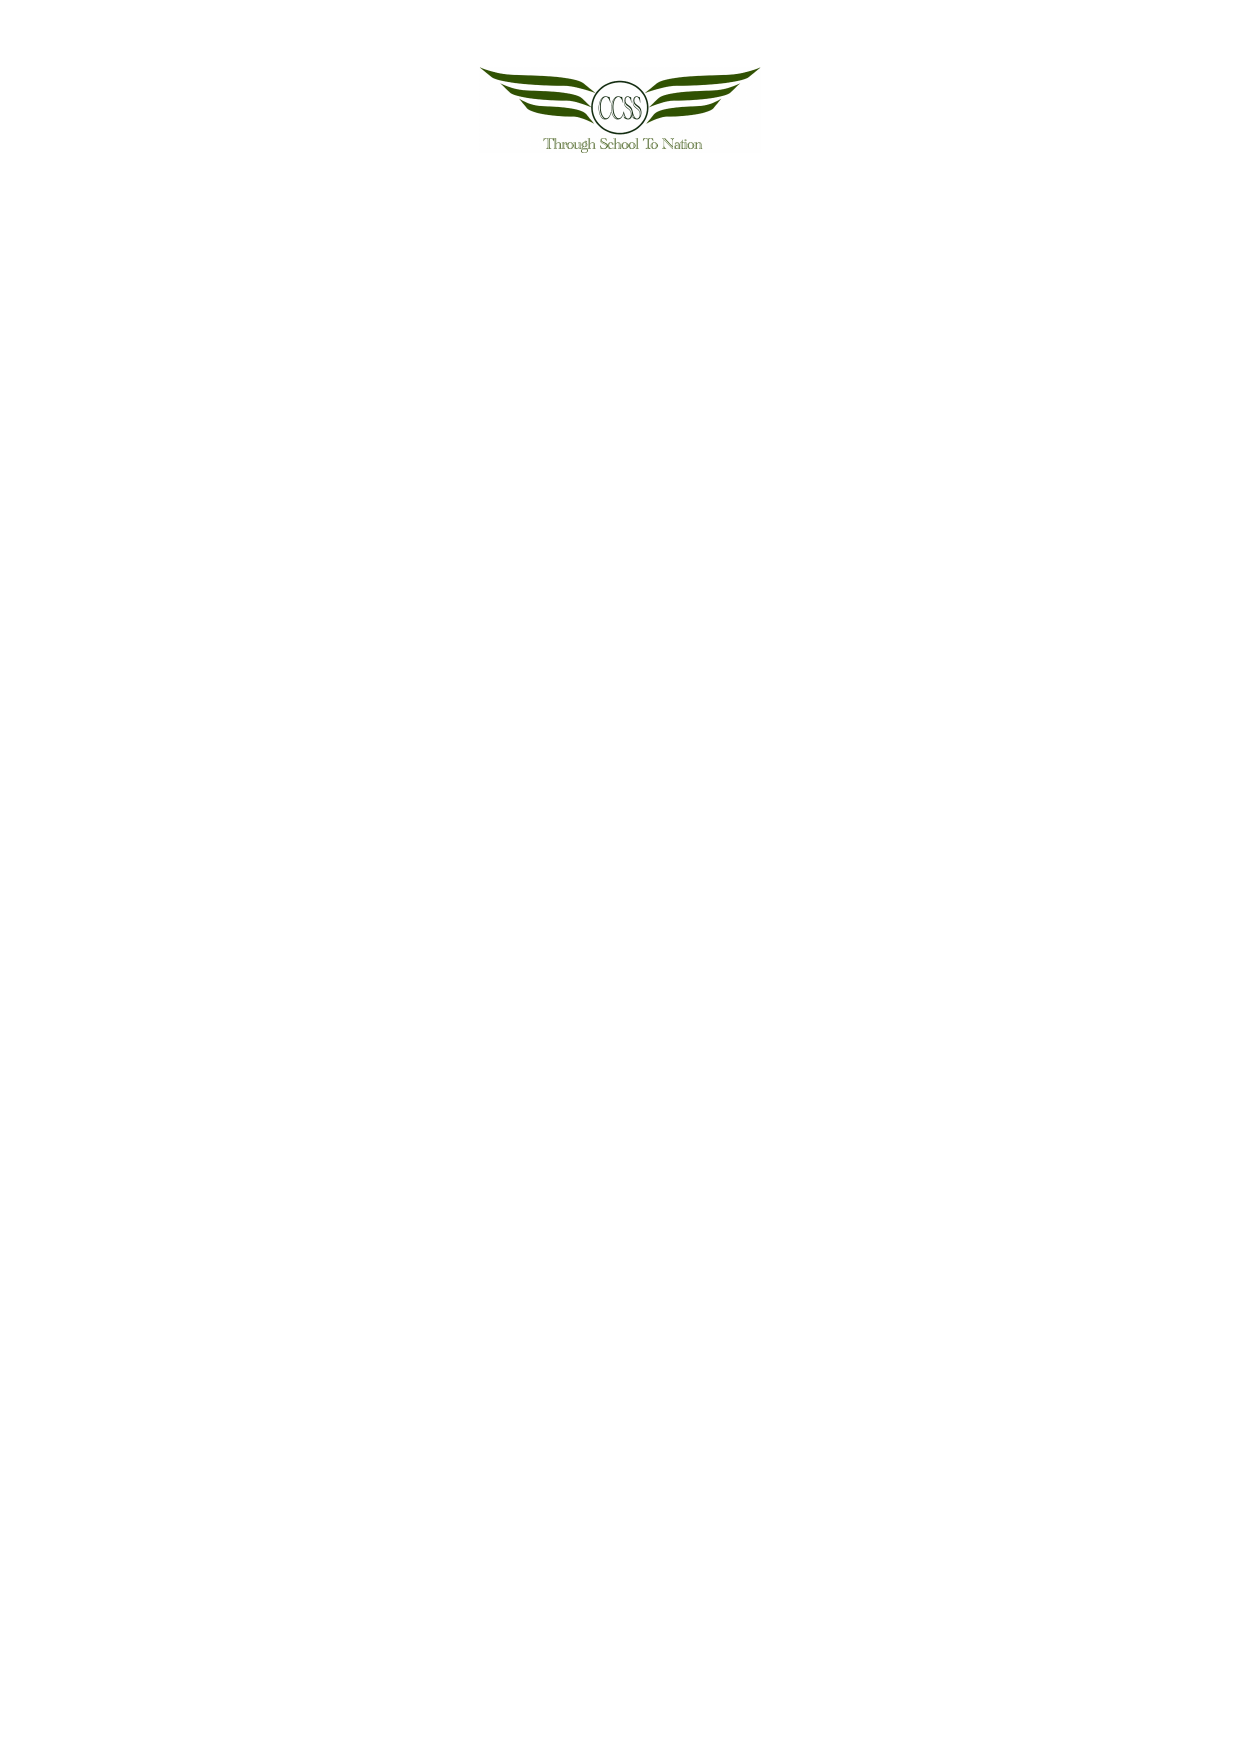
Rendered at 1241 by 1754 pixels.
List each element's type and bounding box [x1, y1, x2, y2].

picture [479, 67, 761, 153]
